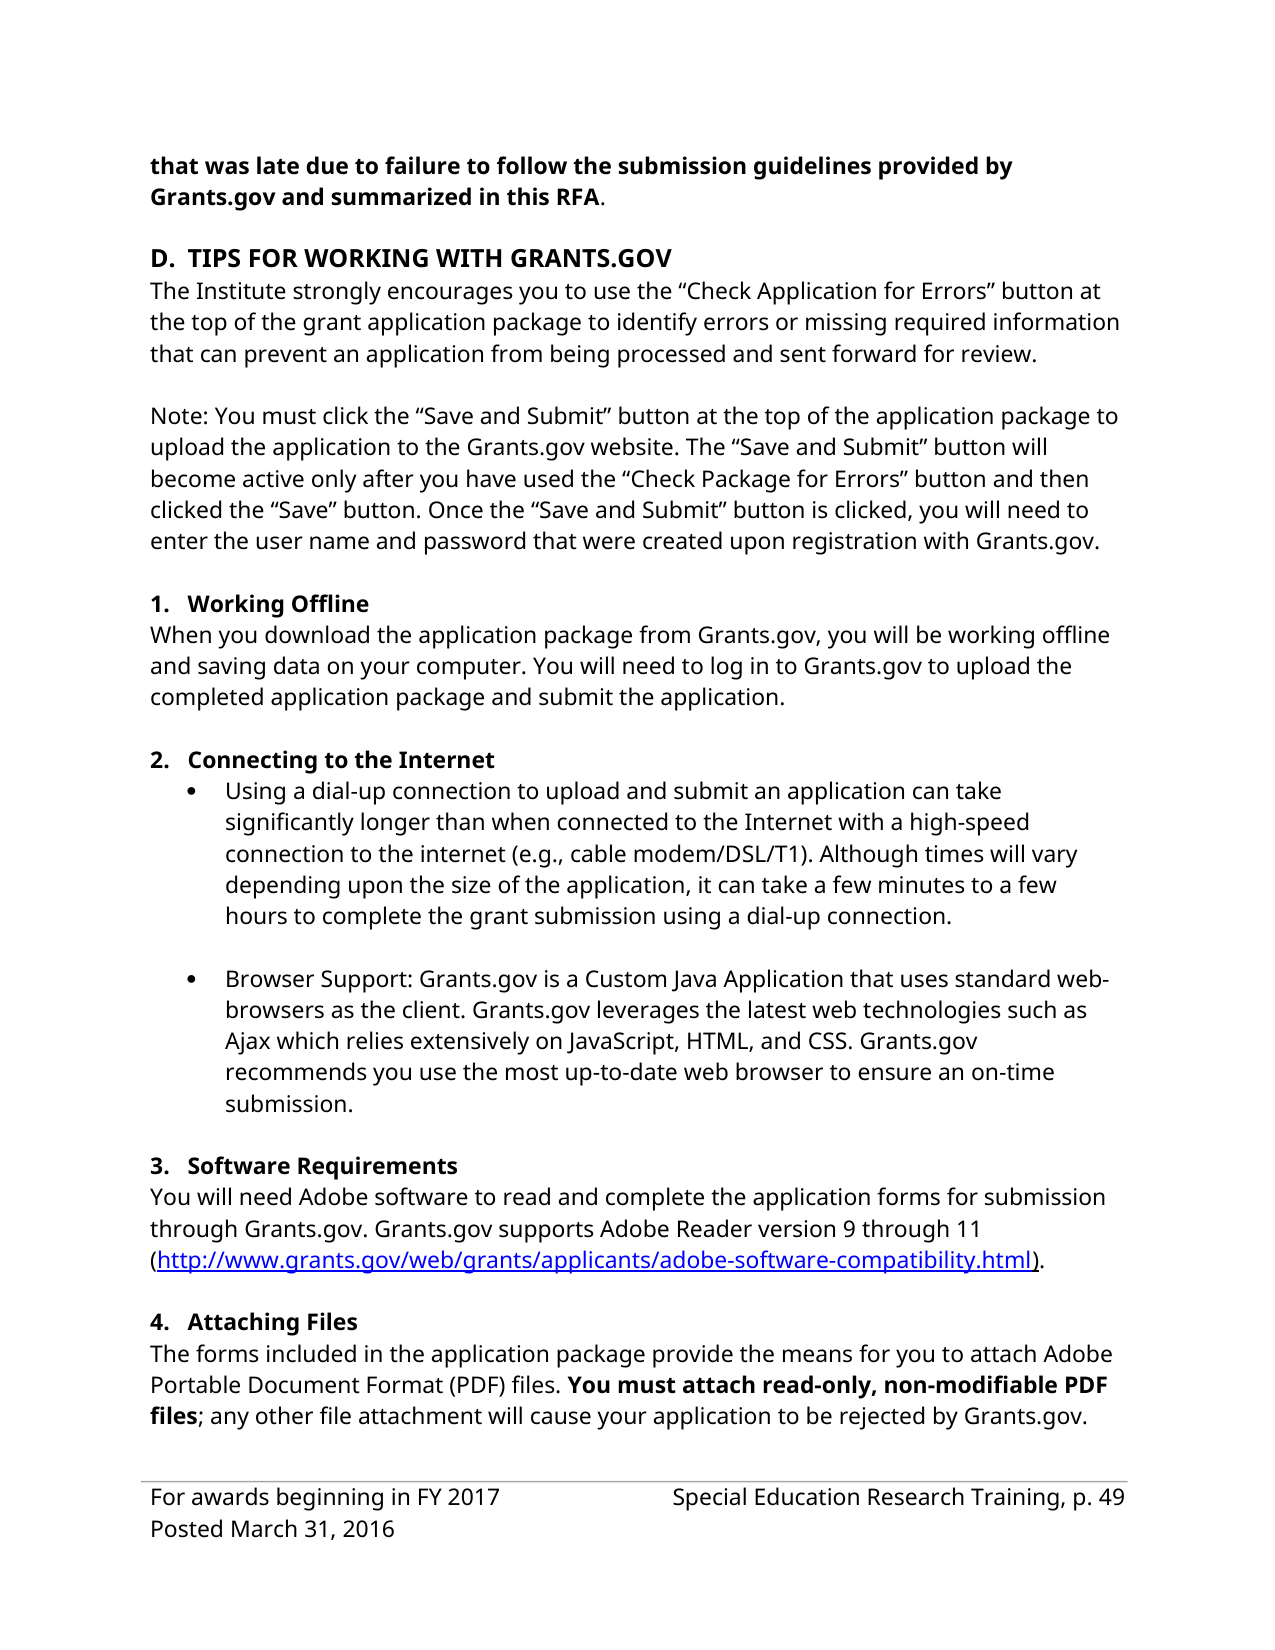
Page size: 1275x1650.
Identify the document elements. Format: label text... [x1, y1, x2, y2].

list Browser Support: Grants.gov is a Custom Java Application that uses standard web-browsers as the client. Grants.gov leverages the latest web technologies such as Ajax which relies extensively on JavaScript, HTML, and CSS. Grants.gov recommends you use the most up-to-date web browser to ensure an on-time submission. [187, 962, 1125, 1119]
subtitle TIPS FOR WORKING WITH GRANTS.GOV [150, 241, 1125, 275]
text When you download the application package from Grants.gov, you will be working offline and saving data on your computer. You will need to log in to Grants.gov to upload the completed application package and submit the application. [150, 619, 1125, 712]
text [150, 150, 1125, 212]
text You will need Adobe software to read and complete the application forms for submission through Grants.gov. Grants.gov supports Adobe Reader version 9 through 11 [150, 1181, 1125, 1244]
text (http://www.grants.gov/web/grants/applicants/adobe-software-compatibility.html). [150, 1244, 1125, 1275]
text The Institute strongly encourages you to use the “Check Application for Errors” button at the top of the grant application package to identify errors or missing required information that can prevent an application from being processed and sent forward for review. [150, 275, 1125, 369]
subtitle Connecting to the Internet [150, 744, 1125, 775]
text The forms included in the application package provide the means for you to attach Adobe Portable Document Format (PDF) files. You must attach read-only, non-modifiable PDF files; any other file attachment will cause your application to be rejected by Grants.gov. [150, 1337, 1125, 1431]
subtitle Software Requirements [150, 1150, 1125, 1181]
text Note: You must click the “Save and Submit” button at the top of the application package to upload the application to the Grants.gov website. The “Save and Submit” button will become active only after you have used the “Check Package for Errors” button and then clicked the “Save” button. Once the “Save and Submit” button is clicked, you will need to enter the user name and password that were created upon registration with Grants.gov. [150, 400, 1125, 556]
list Using a dial-up connection to upload and submit an application can take significantly longer than when connected to the Internet with a high-speed connection to the internet (e.g., cable modem/DSL/T1). Although times will vary depending upon the size of the application, it can take a few minutes to a few hours to complete the grant submission using a dial-up connection. [187, 775, 1125, 931]
subtitle Working Offline [150, 587, 1125, 619]
subtitle Attaching Files [150, 1306, 1125, 1337]
